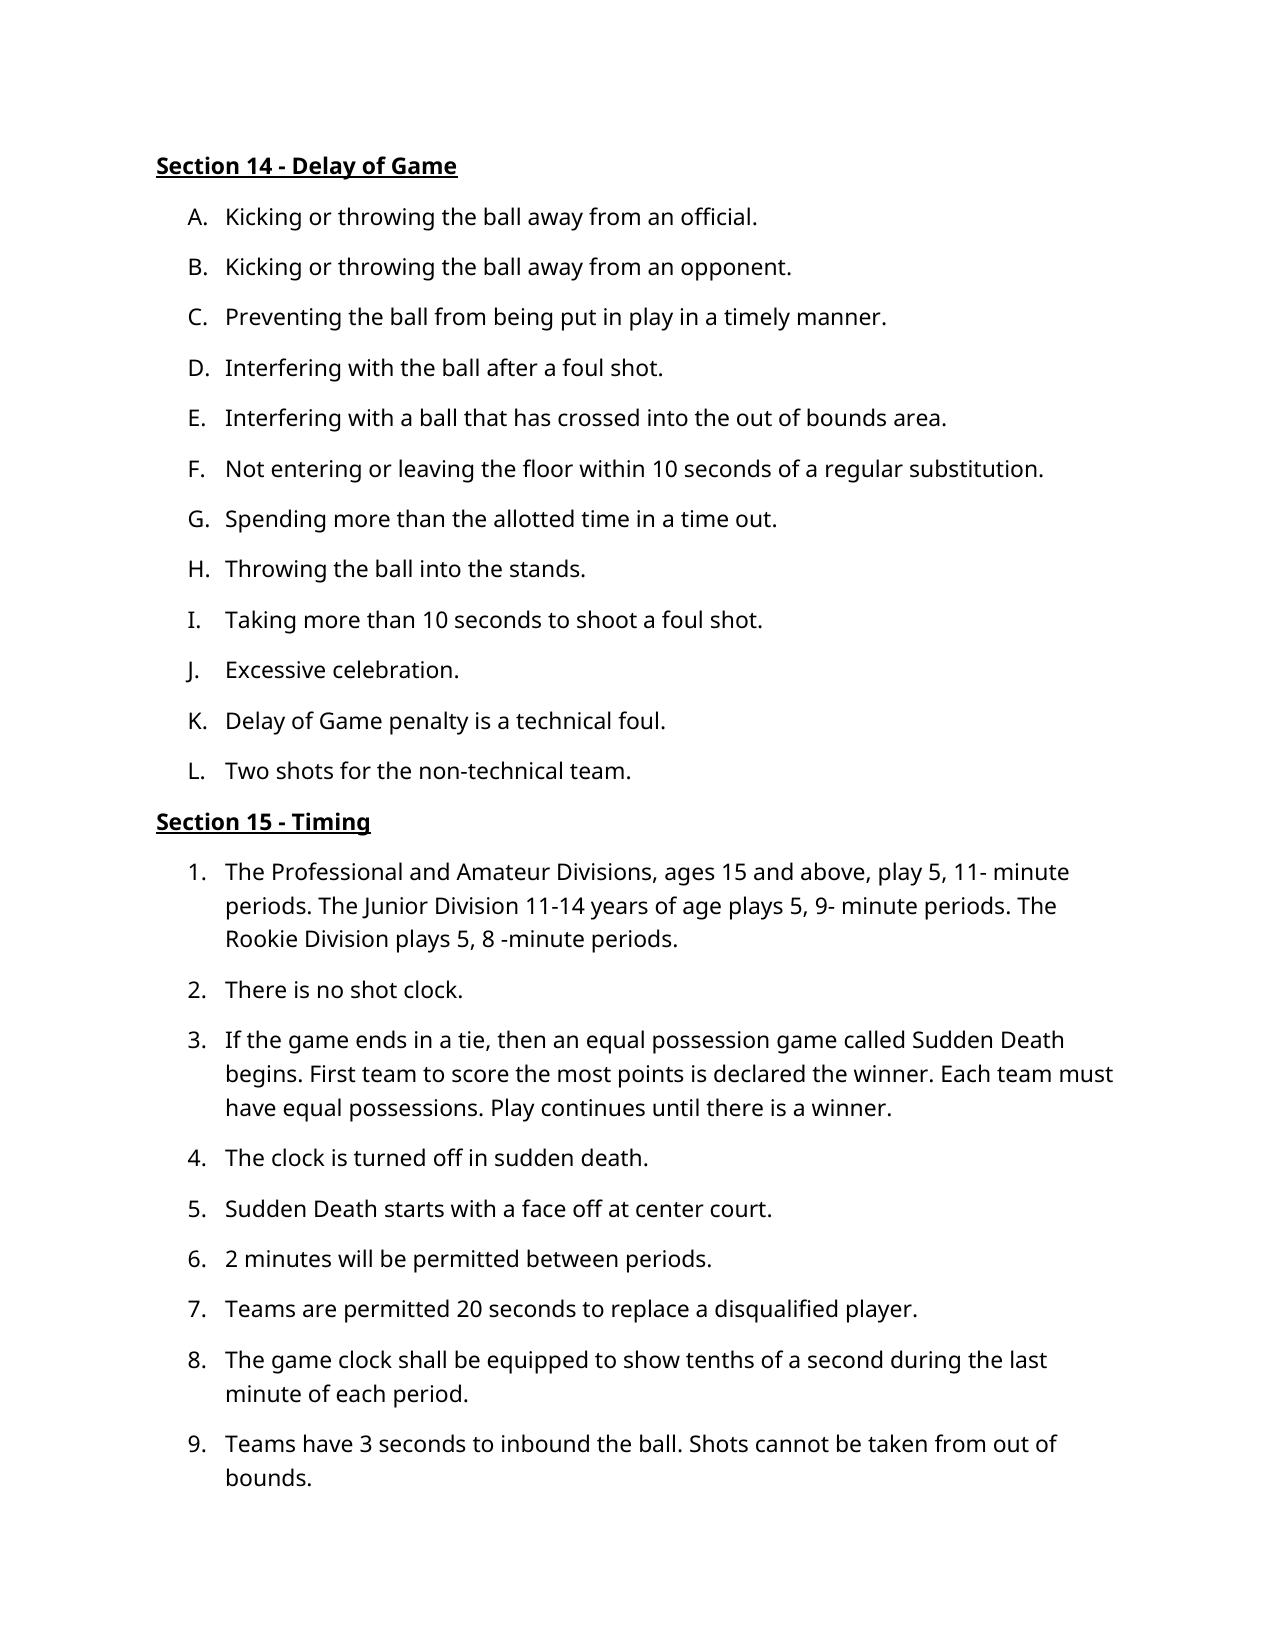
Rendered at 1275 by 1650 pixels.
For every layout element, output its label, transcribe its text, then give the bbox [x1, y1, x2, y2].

list Spending more than the allotted time in a time out. [187, 503, 1125, 534]
list Taking more than 10 seconds to shoot a foul shot. [187, 604, 1125, 635]
list Teams have 3 seconds to inbound the ball. Shots cannot be taken from out of bounds. [187, 1428, 1125, 1493]
list Interfering with a ball that has crossed into the out of bounds area. [187, 402, 1125, 433]
list Delay of Game penalty is a technical foul. [187, 704, 1125, 736]
list If the game ends in a tie, then an equal possession game called Sudden Death begins. First team to score the most points is declared the winner. Each team must have equal possessions. Play continues until there is a winner. [187, 1024, 1125, 1123]
list Two shots for the non-technical team. [187, 755, 1125, 786]
list 2 minutes will be permitted between periods. [187, 1243, 1125, 1274]
list Excessive celebration. [187, 654, 1125, 685]
list Teams are permitted 20 seconds to replace a disqualified player. [187, 1293, 1125, 1324]
list The Professional and Amateur Divisions, ages 15 and above, play 5, 11- minute periods. The Junior Division 11-14 years of age plays 5, 9- minute periods. The Rookie Division plays 5, 8 -minute periods. [187, 856, 1125, 954]
list Preventing the ball from being put in play in a timely manner. [187, 301, 1125, 332]
list Throwing the ball into the stands. [187, 553, 1125, 584]
list Kicking or throwing the ball away from an opponent. [187, 251, 1125, 282]
list Interfering with the ball after a foul shot. [187, 352, 1125, 383]
text Section 15 - Timing [150, 805, 1125, 837]
text Section 14 - Delay of Game [150, 150, 1125, 181]
list There is no shot clock. [187, 974, 1125, 1005]
list Kicking or throwing the ball away from an official. [187, 200, 1125, 232]
list Sudden Death starts with a face off at center court. [187, 1192, 1125, 1224]
list The game clock shall be equipped to show tenths of a second during the last minute of each period. [187, 1344, 1125, 1409]
list The clock is turned off in sudden death. [187, 1142, 1125, 1173]
list Not entering or leaving the floor within 10 seconds of a regular substitution. [187, 452, 1125, 484]
